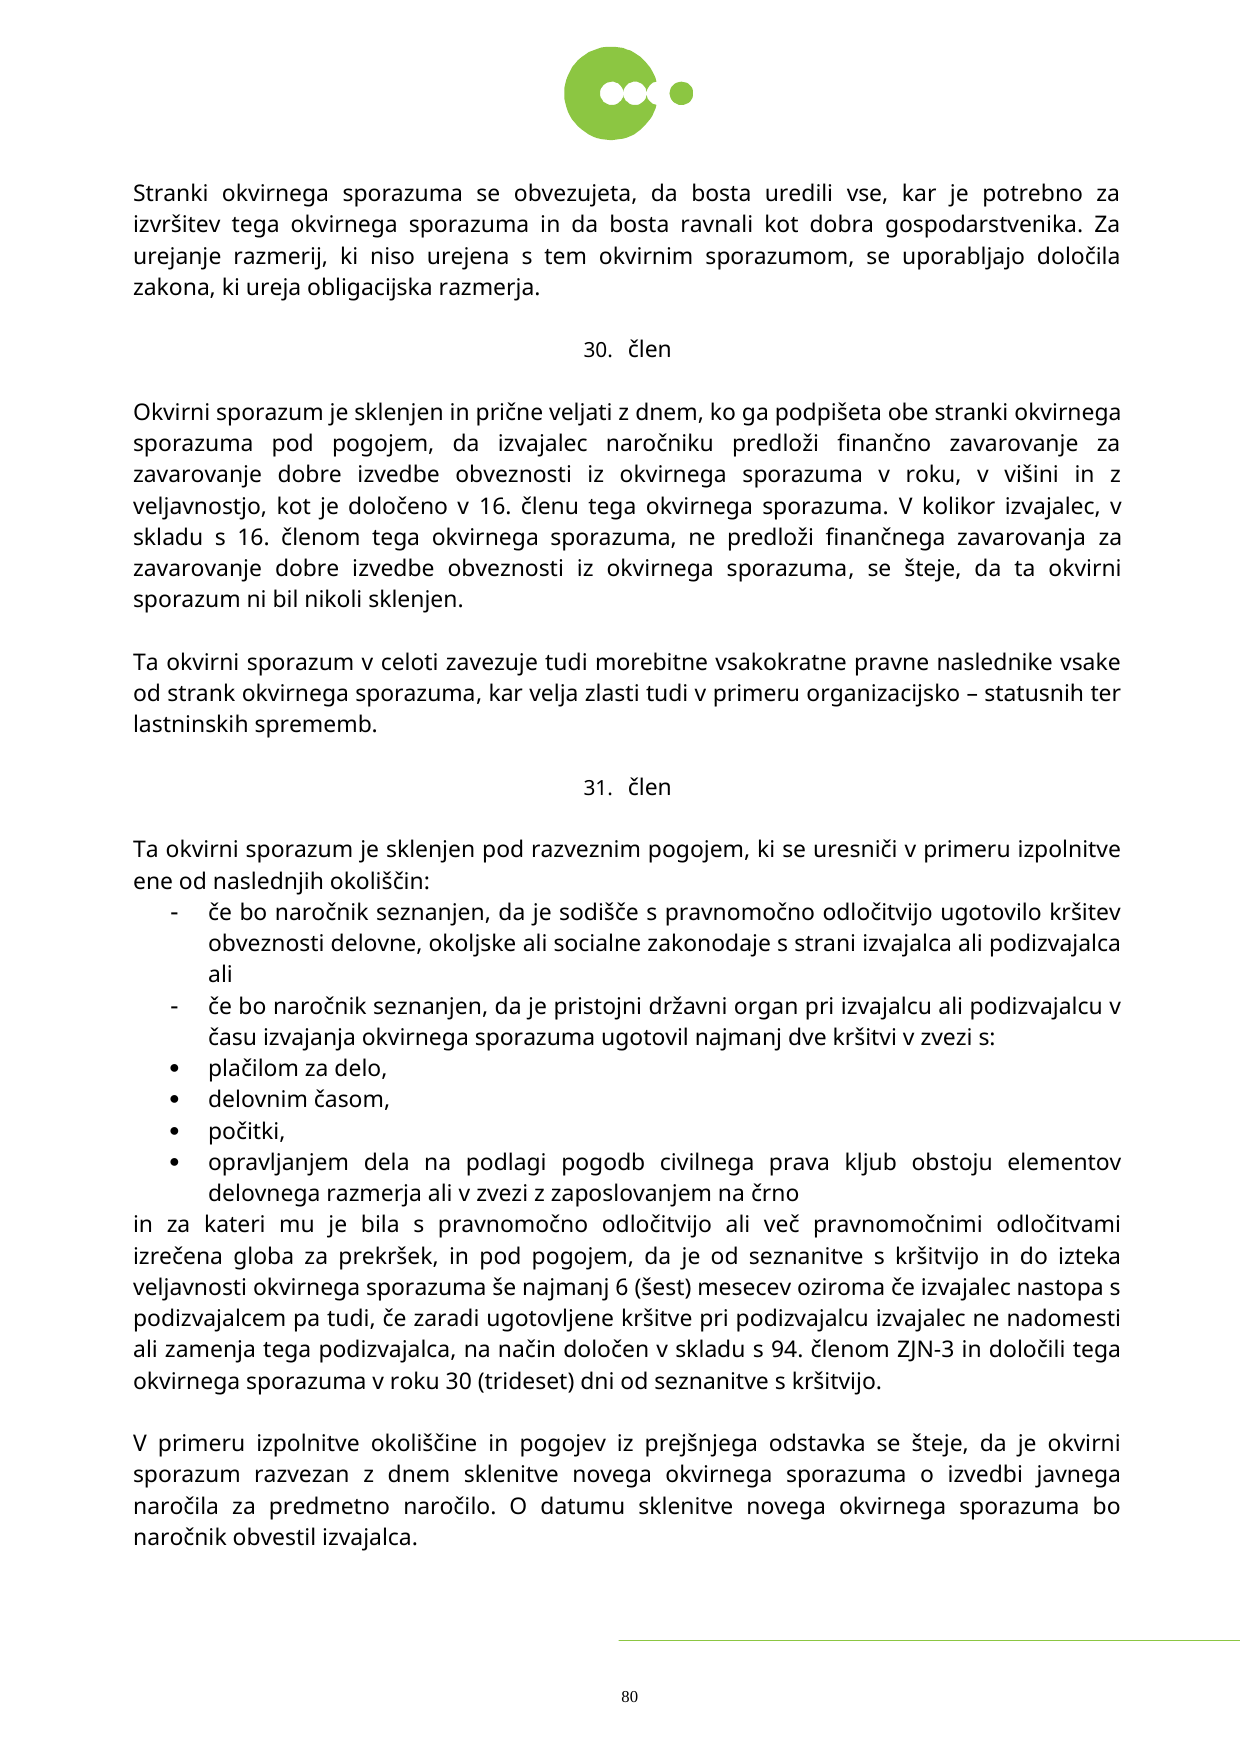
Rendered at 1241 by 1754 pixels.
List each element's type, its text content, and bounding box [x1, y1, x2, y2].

list člen [133, 333, 1122, 365]
text Ta okvirni sporazum je sklenjen pod razveznim pogojem, ki se uresniči v primeru izpolnitve ene od naslednjih okoliščin: [133, 833, 1122, 896]
text Okvirni sporazum je sklenjen in prične veljati z dnem, ko ga podpišeta obe stranki okvirnega sporazuma pod pogojem, da izvajalec naročniku predloži finančno zavarovanje za zavarovanje dobre izvedbe obveznosti iz okvirnega sporazuma v roku, v višini in z veljavnostjo, kot je določeno v 16. členu tega okvirnega sporazuma. V kolikor izvajalec, v skladu s 16. členom tega okvirnega sporazuma, ne predloži finančnega zavarovanja za zavarovanje dobre izvedbe obveznosti iz okvirnega sporazuma, se šteje, da ta okvirni sporazum ni bil nikoli sklenjen. [133, 396, 1122, 615]
list počitki, [170, 1115, 1122, 1146]
text V primeru izpolnitve okoliščine in pogojev iz prejšnjega odstavka se šteje, da je okvirni sporazum razvezan z dnem sklenitve novega okvirnega sporazuma o izvedbi javnega naročila za predmetno naročilo. O datumu sklenitve novega okvirnega sporazuma bo naročnik obvestil izvajalca. [133, 1427, 1122, 1552]
list če bo naročnik seznanjen, da je sodišče s pravnomočno odločitvijo ugotovilo kršitev obveznosti delovne, okoljske ali socialne zakonodaje s strani izvajalca ali podizvajalca ali [170, 896, 1122, 990]
list če bo naročnik seznanjen, da je pristojni državni organ pri izvajalcu ali podizvajalcu v času izvajanja okvirnega sporazuma ugotovil najmanj dve kršitvi v zvezi s: [170, 990, 1122, 1052]
text in za kateri mu je bila s pravnomočno odločitvijo ali več pravnomočnimi odločitvami izrečena globa za prekršek, in pod pogojem, da je od seznanitve s kršitvijo in do izteka veljavnosti okvirnega sporazuma še najmanj 6 (šest) mesecev oziroma če izvajalec nastopa s podizvajalcem pa tudi, če zaradi ugotovljene kršitve pri podizvajalcu izvajalec ne nadomesti ali zamenja tega podizvajalca, na način določen v skladu s 94. členom ZJN-3 in določili tega okvirnega sporazuma v roku 30 (trideset) dni od seznanitve s kršitvijo. [133, 1208, 1122, 1396]
list plačilom za delo, [170, 1052, 1122, 1083]
list opravljanjem dela na podlagi pogodb civilnega prava kljub obstoju elementov delovnega razmerja ali v zvezi z zaposlovanjem na črno [170, 1146, 1122, 1208]
text Stranki okvirnega sporazuma se obvezujeta, da bosta uredili vse, kar je potrebno za izvršitev tega okvirnega sporazuma in da bosta ravnali kot dobra gospodarstvenika. Za urejanje razmerij, ki niso urejena s tem okvirnim sporazumom, se uporabljajo določila zakona, ki ureja obligacijska razmerja. [133, 177, 1122, 302]
list člen [133, 771, 1122, 802]
text Ta okvirni sporazum v celoti zavezuje tudi morebitne vsakokratne pravne naslednike vsake od strank okvirnega sporazuma, kar velja zlasti tudi v primeru organizacijsko – statusnih ter lastninskih sprememb. [133, 646, 1122, 740]
list delovnim časom, [170, 1083, 1122, 1115]
